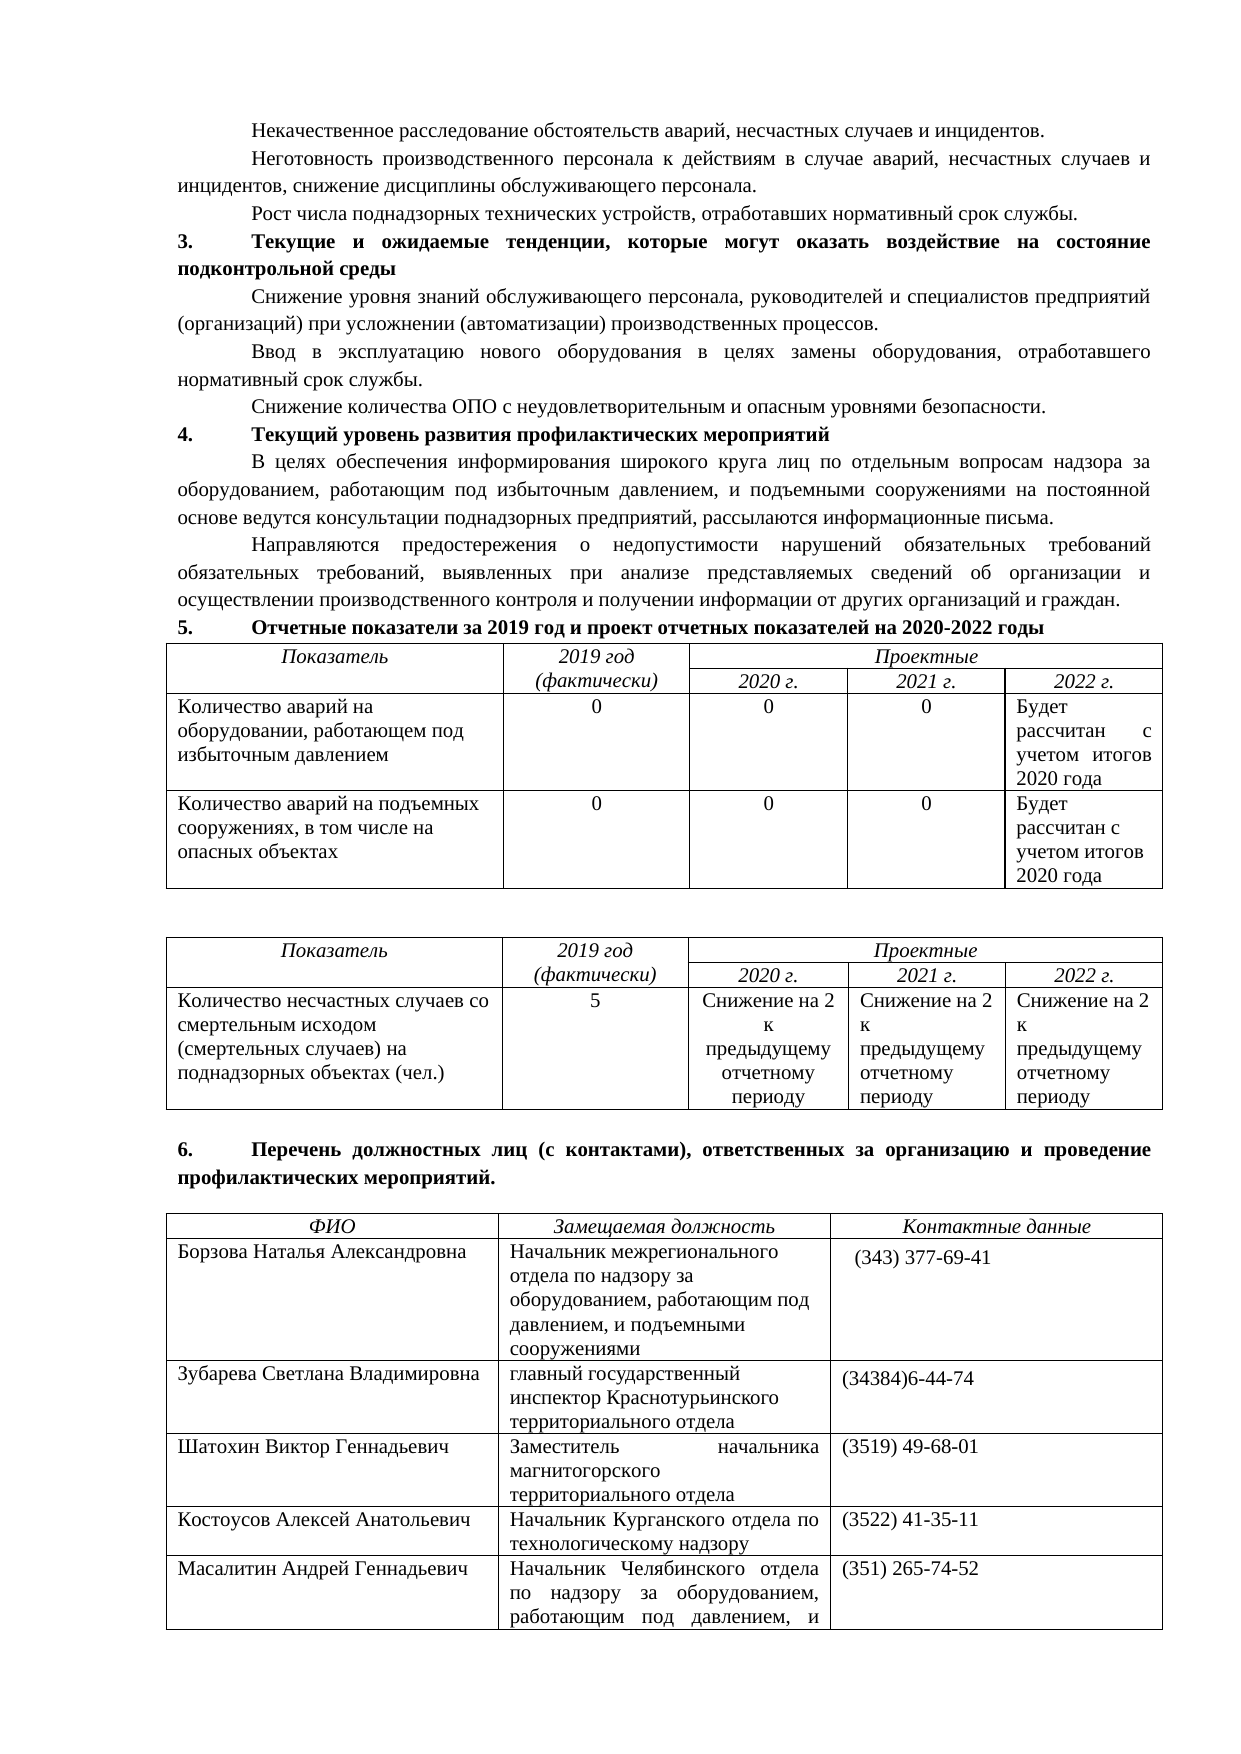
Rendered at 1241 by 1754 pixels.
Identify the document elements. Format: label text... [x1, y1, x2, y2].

table_cell 2021 г. [849, 963, 1005, 987]
table_header 2019 год (фактически) [503, 938, 688, 987]
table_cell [167, 1556, 498, 1628]
table_cell главный государственный инспектор Краснотурьинского территориального отдела [499, 1361, 830, 1433]
table_cell Шатохин Виктор Геннадьевич [167, 1434, 498, 1506]
list Направляются предостережения о недопустимости нарушений обязательных требований обязательных требований, выявленных при анализе представляемых сведений об организации и осуществлении производственного контроля и получении информации от других организаций и граждан. [177, 532, 1152, 611]
table_cell 2020 г. [689, 963, 848, 987]
table_header ФИО [167, 1214, 498, 1238]
table_cell 0 [504, 694, 689, 790]
table_cell Заместитель начальника магнитогорского территориального отдела [499, 1434, 830, 1506]
list Рост числа поднадзорных технических устройств, отработавших нормативный срок службы. [177, 201, 1152, 225]
table_cell (351) 265-74-52 [831, 1556, 1162, 1628]
table_cell Снижение на 2 к предыдущему отчетному периоду [1006, 988, 1162, 1108]
table_cell 2020 г. [690, 669, 847, 693]
table_cell (343) 377-69-41 [831, 1239, 1162, 1359]
table_cell 0 [504, 791, 689, 887]
table_cell 0 [690, 791, 847, 887]
table_cell 0 [848, 791, 1004, 887]
table_cell Количество несчастных случаев со смертельным исходом (смертельных случаев) на поднадзорных объектах (чел.) [167, 988, 502, 1108]
table_cell Начальник Курганского отдела по технологическому надзору [499, 1507, 830, 1555]
table_cell Количество аварий на оборудовании, работающем под избыточным давлением [167, 694, 503, 790]
table_header Показатель [167, 644, 503, 693]
list Неготовность производственного персонала к действиям в случае аварий, несчастных случаев и инцидентов, снижение дисциплины обслуживающего персонала. [177, 146, 1152, 197]
list Перечень должностных лиц (с контактами), ответственных за организацию и проведение профилактических мероприятий. [177, 1137, 1152, 1189]
table_header Проектные [689, 938, 1162, 962]
table_cell Будет рассчитан с учетом итогов 2020 года [1006, 694, 1162, 790]
list Ввод в эксплуатацию нового оборудования в целях замены оборудования, отработавшего нормативный срок службы. [177, 339, 1152, 391]
list Отчетные показатели за 2019 год и проект отчетных показателей на 2020-2022 годы [177, 615, 1152, 639]
list Некачественное расследование обстоятельств аварий, несчастных случаев и инцидентов. [177, 118, 1152, 142]
table_header Контактные данные [831, 1214, 1162, 1238]
table_cell Зубарева Светлана Владимировна [167, 1361, 498, 1433]
table_header Показатель [167, 938, 502, 987]
table_cell Снижение на 2 к предыдущему отчетному периоду [689, 988, 848, 1108]
table_cell Костоусов Алексей Анатольевич [167, 1507, 498, 1555]
table_cell (34384)6-44-74 [831, 1361, 1162, 1433]
table_cell Борзова Наталья Александровна [167, 1239, 498, 1359]
table_cell (3519) 49-68-01 [831, 1434, 1162, 1506]
list Текущие и ожидаемые тенденции, которые могут оказать воздействие на состояние подконтрольной среды [177, 228, 1152, 280]
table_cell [499, 1556, 830, 1628]
table_cell 2022 г. [1006, 669, 1162, 693]
table_cell 2022 г. [1006, 963, 1162, 987]
table_cell Начальник межрегионального отдела по надзору за оборудованием, работающим под давлением, и подъемными сооружениями [499, 1239, 830, 1359]
table_header Замещаемая должность [499, 1214, 830, 1238]
table_cell 0 [848, 694, 1004, 790]
table_cell 0 [690, 694, 847, 790]
list Текущий уровень развития профилактических мероприятий [177, 422, 1152, 446]
list Снижение количества ОПО с неудовлетворительным и опасным уровнями безопасности. [177, 394, 1152, 418]
list В целях обеспечения информирования широкого круга лиц по отдельным вопросам надзора за оборудованием, работающим под избыточным давлением, и подъемными сооружениями на постоянной основе ведутся консультации поднадзорных предприятий, рассылаются информационные письма. [177, 449, 1152, 529]
table_cell Снижение на 2 к предыдущему отчетному периоду [849, 988, 1005, 1108]
table_cell Будет рассчитан с учетом итогов 2020 года [1006, 791, 1162, 887]
table_cell (3522) 41-35-11 [831, 1507, 1162, 1555]
table_header 2019 год (фактически) [504, 644, 689, 693]
table_cell Количество аварий на подъемных сооружениях, в том числе на опасных объектах [167, 791, 503, 887]
table_header Проектные [690, 644, 1162, 668]
list Снижение уровня знаний обслуживающего персонала, руководителей и специалистов предприятий (организаций) при усложнении (автоматизации) производственных процессов. [177, 284, 1152, 335]
table_cell 2021 г. [848, 669, 1004, 693]
table_cell 5 [503, 988, 688, 1108]
